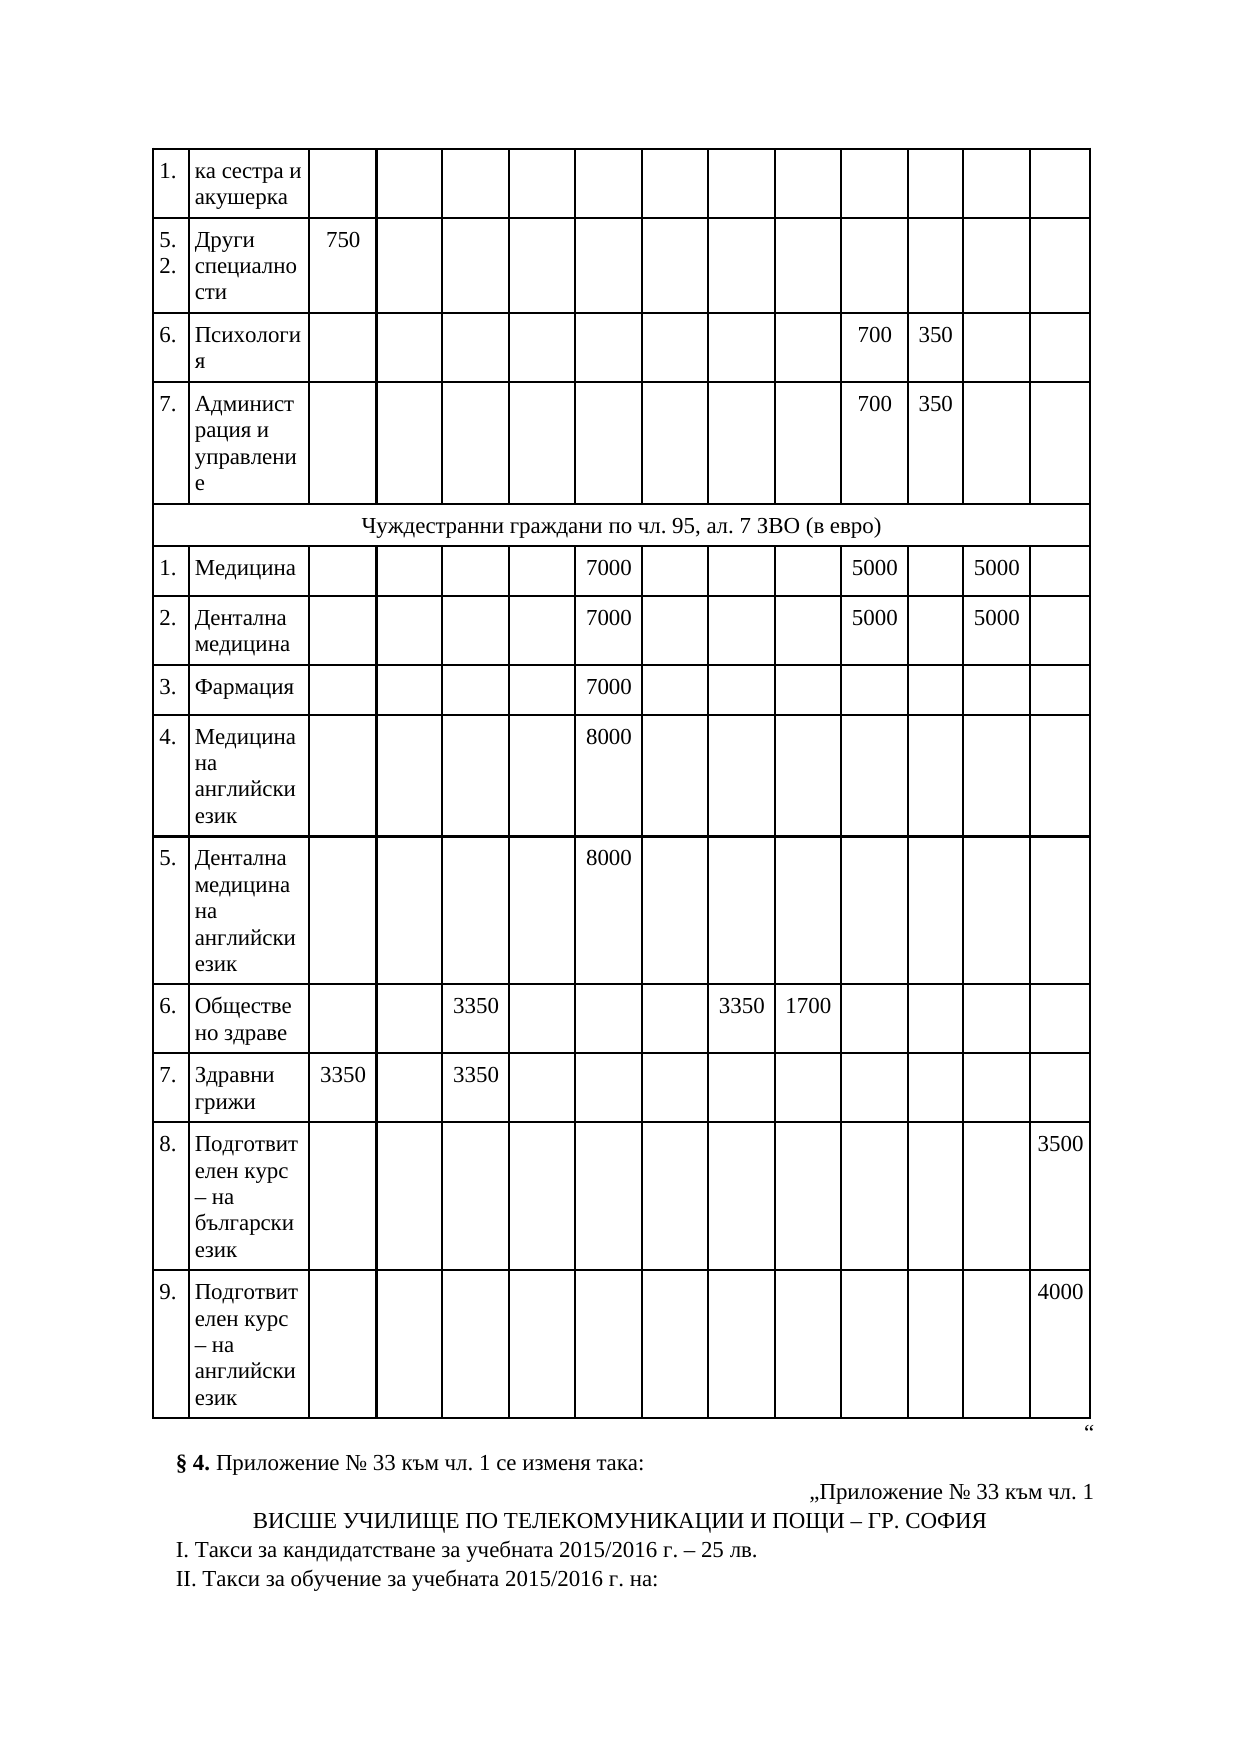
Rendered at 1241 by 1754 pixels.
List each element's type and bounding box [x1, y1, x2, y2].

table_cell [146, 148, 1094, 1595]
